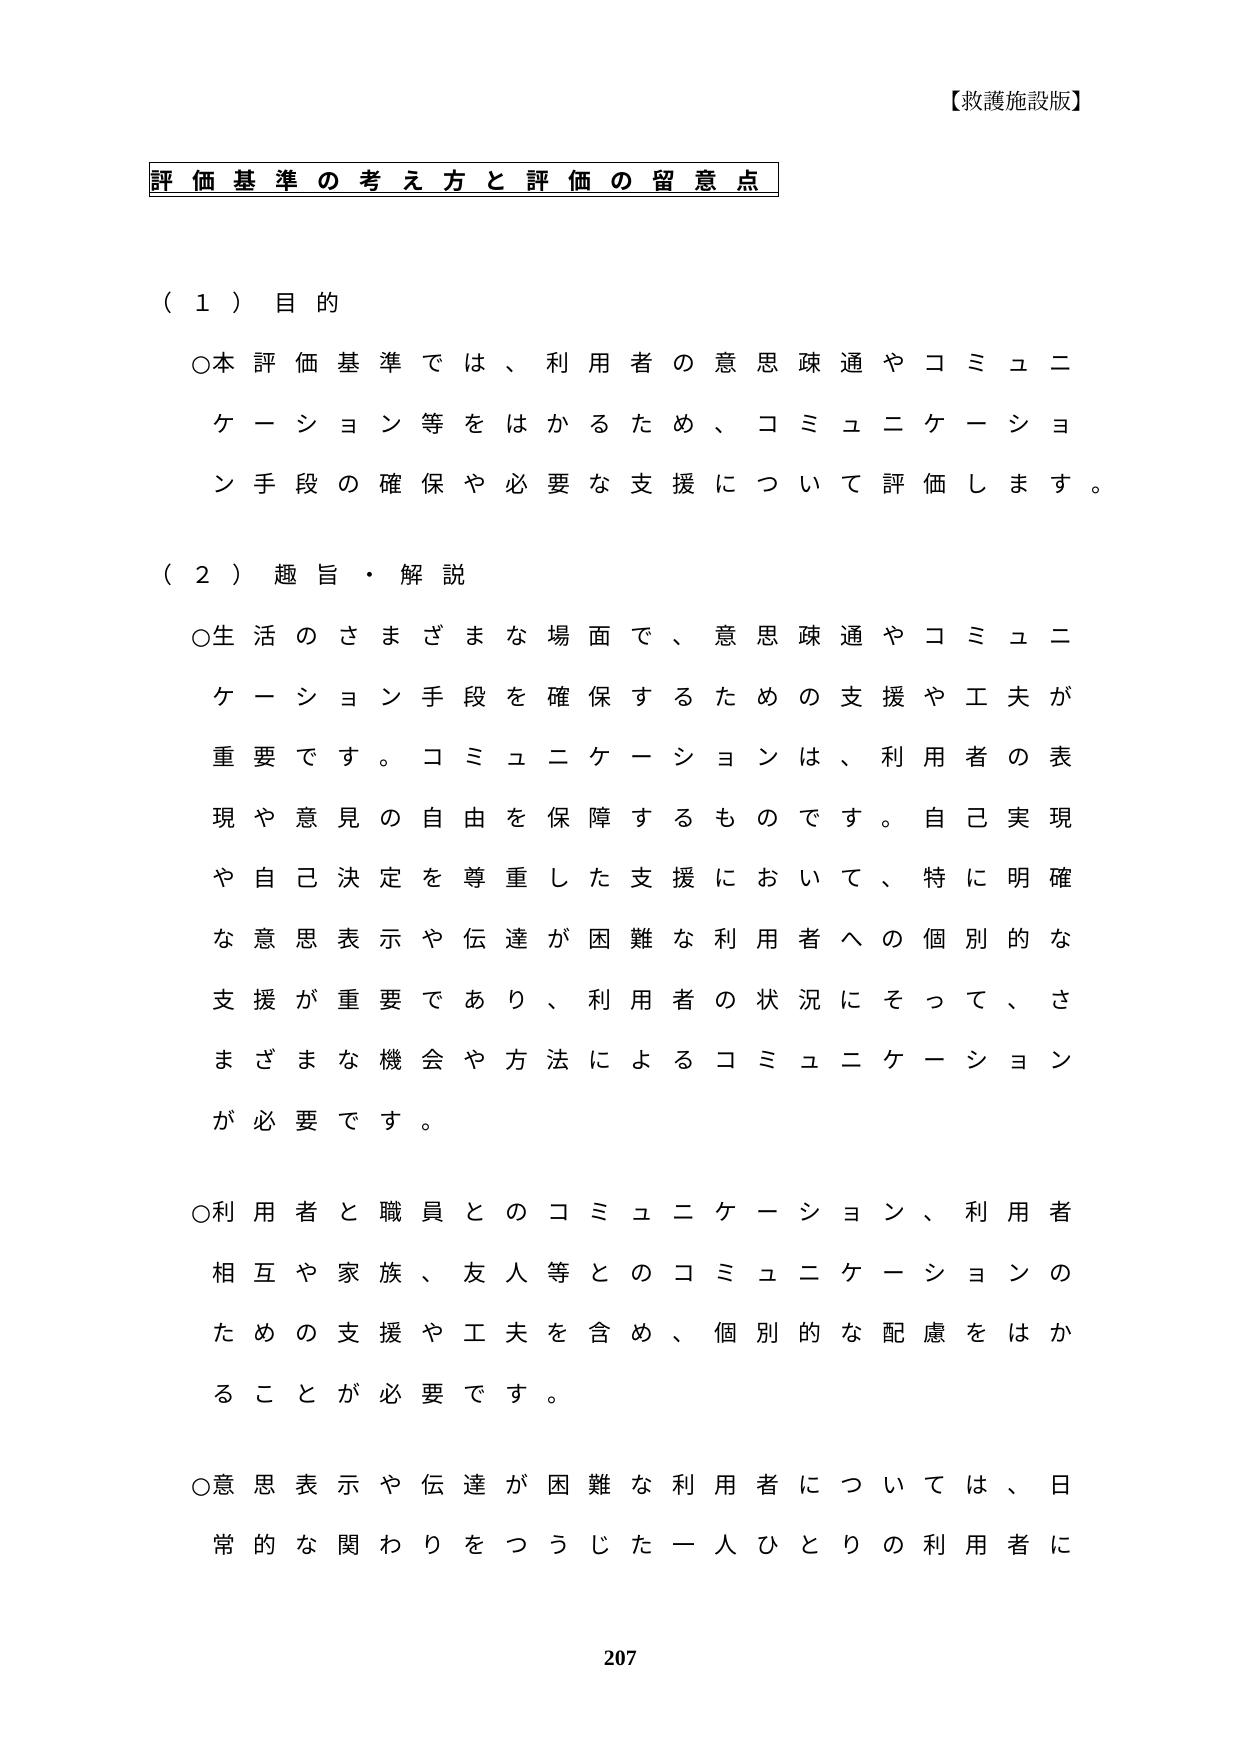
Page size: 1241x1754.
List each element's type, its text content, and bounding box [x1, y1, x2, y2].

text （２）趣旨・解説 [149, 543, 1091, 604]
text （１）目的 [149, 271, 1091, 331]
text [170, 1453, 1091, 1574]
text ○本評価基準では、利用者の意思疎通やコミュニケーション等をはかるため、コミュニケーション手段の確保や必要な支援について評価します。 [170, 331, 1091, 513]
text □必要に応じて、コミュニケーション機器の活用や代弁者の協力を得るなどの支援や工夫を行っている。評価基準の考え方と評価の留意点 [149, 149, 1091, 210]
text ○生活のさまざまな場面で、意思疎通やコミュニケーション手段を確保するための支援や工夫が重要です。コミュニケーションは、利用者の表現や意見の自由を保障するものです。自己実現や自己決定を尊重した支援において、特に明確な意思表示や伝達が困難な利用者への個別的な支援が重要であり、利用者の状況にそって、さまざまな機会や方法によるコミュニケーションが必要です。 [170, 604, 1091, 1150]
text ○利用者と職員とのコミュニケーション、利用者相互や家族、友人等とのコミュニケーションのための支援や工夫を含め、個別的な配慮をはかることが必要です。 [170, 1180, 1091, 1423]
